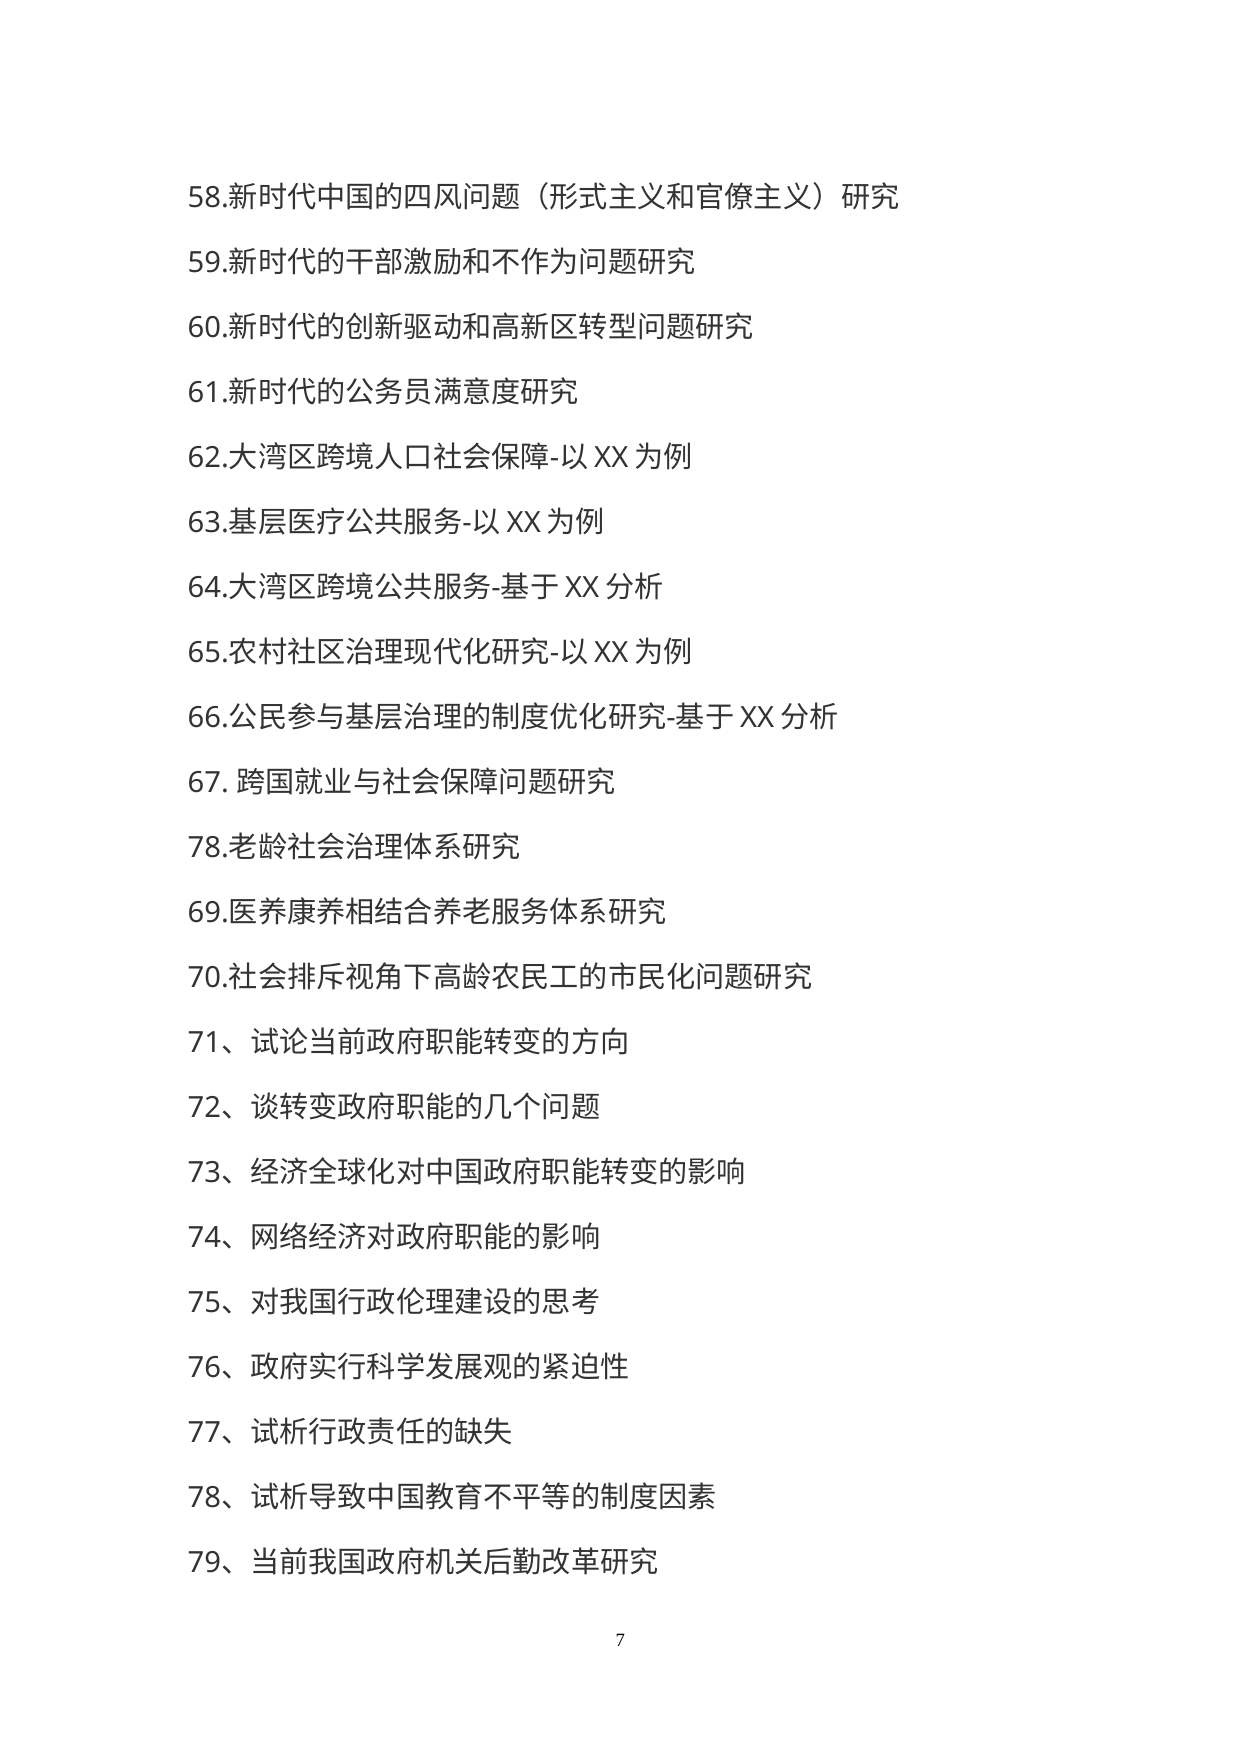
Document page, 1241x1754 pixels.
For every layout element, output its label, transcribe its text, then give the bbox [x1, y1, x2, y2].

text 59.新时代的干部激励和不作为问题研究 [187, 227, 1053, 292]
text 77、试析行政责任的缺失 [187, 1397, 1053, 1462]
text 78、试析导致中国教育不平等的制度因素 [187, 1462, 1053, 1527]
text 63.基层医疗公共服务-以XX为例 [187, 487, 1053, 552]
text 78.老龄社会治理体系研究 [187, 812, 1053, 877]
text 61.新时代的公务员满意度研究 [187, 357, 1053, 422]
text 73、经济全球化对中国政府职能转变的影响 [187, 1137, 1053, 1202]
text 76、政府实行科学发展观的紧迫性 [187, 1332, 1053, 1397]
text 65.农村社区治理现代化研究-以XX为例 [187, 617, 1053, 682]
text 66.公民参与基层治理的制度优化研究-基于XX分析 [187, 682, 1053, 747]
text 62.大湾区跨境人口社会保障-以XX为例 [187, 422, 1053, 487]
text 67. 跨国就业与社会保障问题研究 [187, 747, 1053, 812]
text 60.新时代的创新驱动和高新区转型问题研究 [187, 292, 1053, 357]
text 58.新时代中国的四风问题（形式主义和官僚主义）研究 [187, 162, 1053, 227]
text 75、对我国行政伦理建设的思考 [187, 1267, 1053, 1332]
text 70.社会排斥视角下高龄农民工的市民化问题研究 [187, 942, 1053, 1007]
text 69.医养康养相结合养老服务体系研究 [187, 877, 1053, 942]
text 71、试论当前政府职能转变的方向 [187, 1007, 1053, 1072]
text 72、谈转变政府职能的几个问题 [187, 1072, 1053, 1137]
text 79、当前我国政府机关后勤改革研究 [187, 1527, 1053, 1592]
text 64.大湾区跨境公共服务-基于XX分析 [187, 552, 1053, 617]
text 74、网络经济对政府职能的影响 [187, 1202, 1053, 1267]
